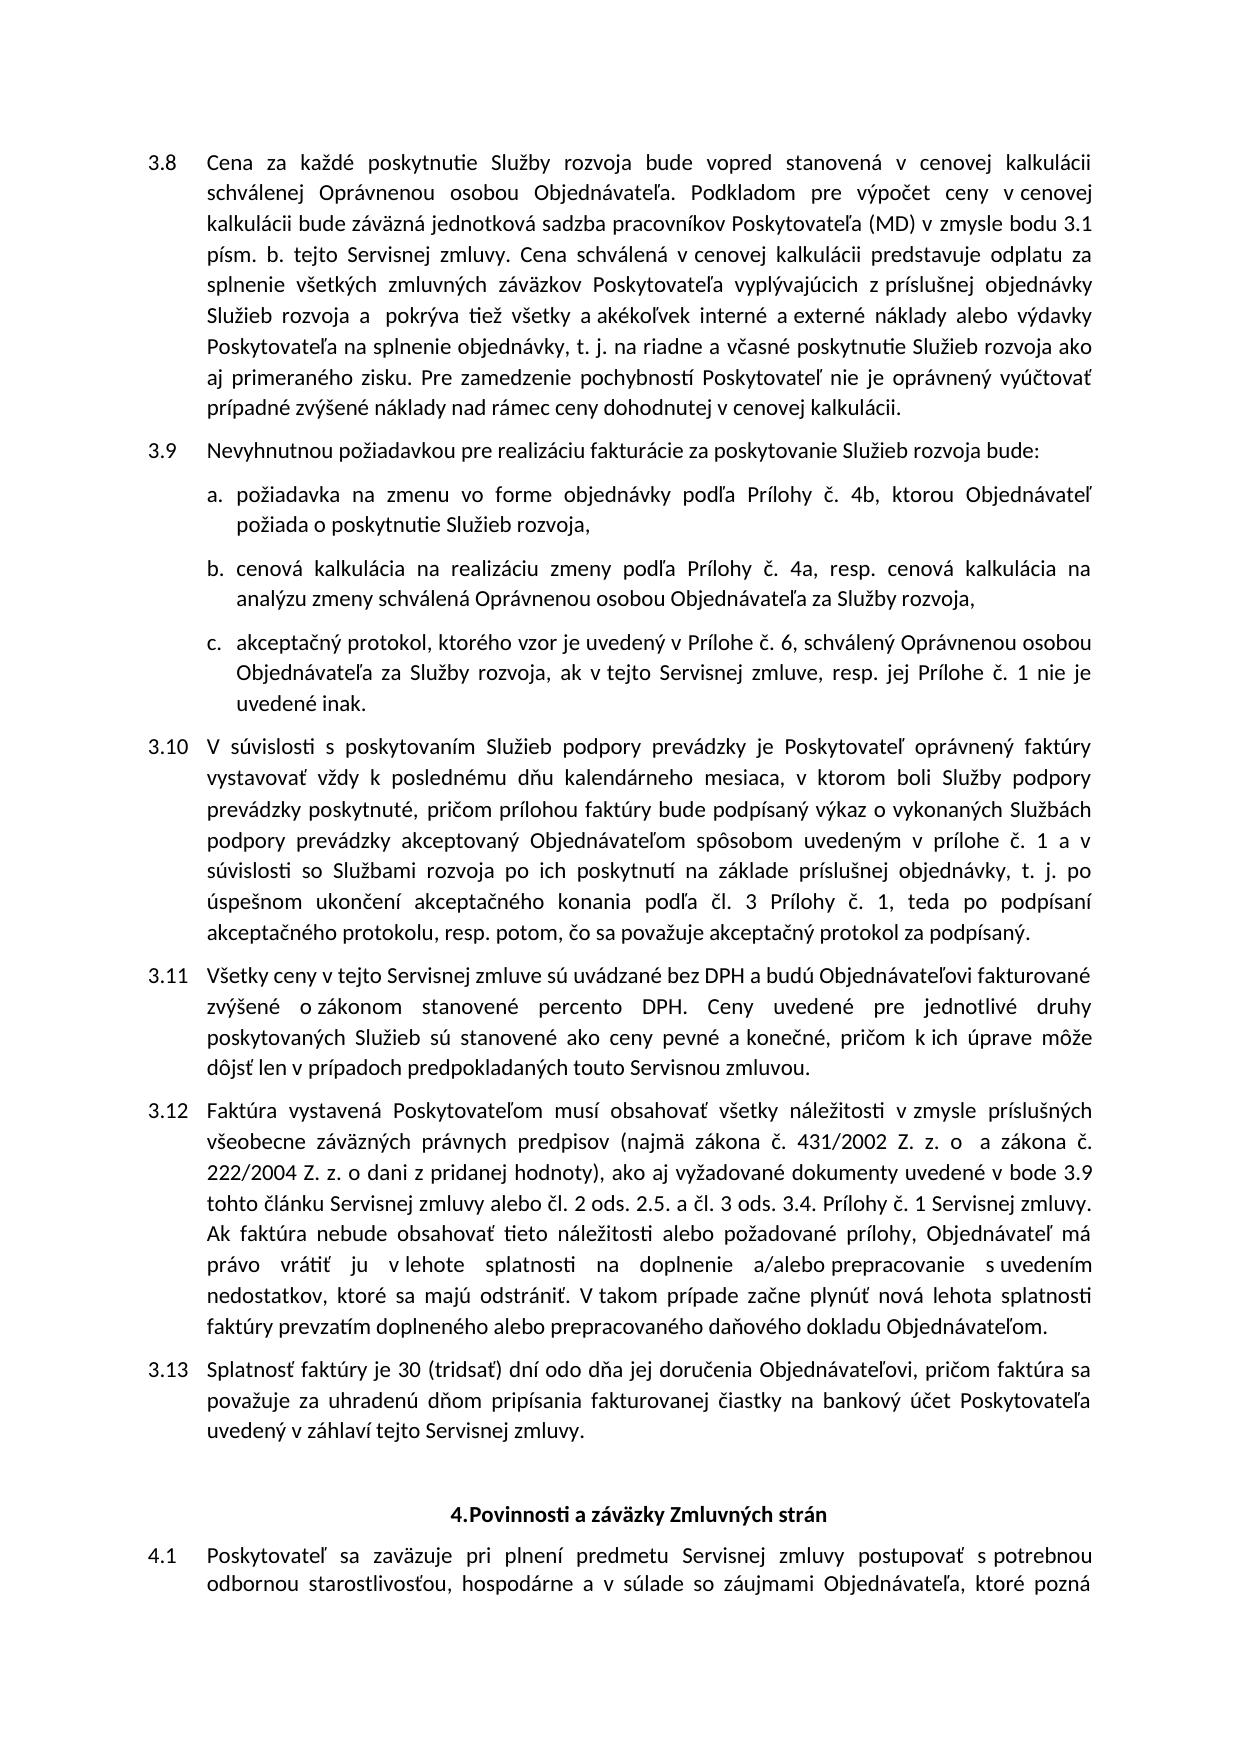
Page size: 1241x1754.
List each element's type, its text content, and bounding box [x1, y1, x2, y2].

list Nevyhnutnou požiadavkou pre realizáciu fakturácie za poskytovanie Služieb rozvoja bude: [148, 437, 1093, 465]
list Cena za každé poskytnutie Služby rozvoja bude vopred stanovená v cenovej kalkulácii schválenej Oprávnenou osobou Objednávateľa. Podkladom pre výpočet ceny v cenovej kalkulácii bude záväzná jednotková sadzba pracovníkov Poskytovateľa (MD) v zmysle bodu 3.1 písm. b. tejto Servisnej zmluvy. Cena schválená v cenovej kalkulácii predstavuje odplatu za splnenie všetkých zmluvných záväzkov Poskytovateľa vyplývajúcich z príslušnej objednávky Služieb rozvoja a pokrýva tiež všetky a akékoľvek interné a externé náklady alebo výdavky Poskytovateľa na splnenie objednávky, t. j. na riadne a včasné poskytnutie Služieb rozvoja ako aj primeraného zisku. Pre zamedzenie pochybností Poskytovateľ nie je oprávnený vyúčtovať prípadné zvýšené náklady nad rámec ceny dohodnutej v cenovej kalkulácii. [148, 148, 1093, 421]
subtitle Povinnosti a záväzky Zmluvných strán [185, 1500, 1093, 1528]
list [148, 1541, 1093, 1597]
list požiadavka na zmenu vo forme objednávky podľa Prílohy č. 4b, ktorou Objednávateľ požiada o poskytnutie Služieb rozvoja, [207, 480, 1093, 539]
list cenová kalkulácia na realizáciu zmeny podľa Prílohy č. 4a, resp. cenová kalkulácia na analýzu zmeny schválená Oprávnenou osobou Objednávateľa za Služby rozvoja, [207, 554, 1093, 613]
list Faktúra vystavená Poskytovateľom musí obsahovať všetky náležitosti v zmysle príslušných všeobecne záväzných právnych predpisov (najmä zákona č. 431/2002 Z. z. o a zákona č. 222/2004 Z. z. o dani z pridanej hodnoty), ako aj vyžadované dokumenty uvedené v bode 3.9 tohto článku Servisnej zmluvy alebo čl. 2 ods. 2.5. a čl. 3 ods. 3.4. Prílohy č. 1 Servisnej zmluvy. Ak faktúra nebude obsahovať tieto náležitosti alebo požadované prílohy, Objednávateľ má právo vrátiť ju v lehote splatnosti na doplnenie a/alebo prepracovanie s uvedením nedostatkov, ktoré sa majú odstrániť. V takom prípade začne plynúť nová lehota splatnosti faktúry prevzatím doplneného alebo prepracovaného daňového dokladu Objednávateľom. [148, 1097, 1093, 1340]
list Splatnosť faktúry je 30 (tridsať) dní odo dňa jej doručenia Objednávateľovi, pričom faktúra sa považuje za uhradenú dňom pripísania fakturovanej čiastky na bankový účet Poskytovateľa uvedený v záhlaví tejto Servisnej zmluvy. [148, 1355, 1093, 1444]
list V súvislosti s poskytovaním Služieb podpory prevádzky je Poskytovateľ oprávnený faktúry vystavovať vždy k poslednému dňu kalendárneho mesiaca, v ktorom boli Služby podpory prevádzky poskytnuté, pričom prílohou faktúry bude podpísaný výkaz o vykonaných Službách podpory prevádzky akceptovaný Objednávateľom spôsobom uvedeným v prílohe č. 1 a v súvislosti so Službami rozvoja po ich poskytnutí na základe príslušnej objednávky, t. j. po úspešnom ukončení akceptačného konania podľa čl. 3 Prílohy č. 1, teda po podpísaní akceptačného protokolu, resp. potom, čo sa považuje akceptačný protokol za podpísaný. [148, 732, 1093, 946]
list Všetky ceny v tejto Servisnej zmluve sú uvádzané bez DPH a budú Objednávateľovi fakturované zvýšené o zákonom stanovené percento DPH. Ceny uvedené pre jednotlivé druhy poskytovaných Služieb sú stanovené ako ceny pevné a konečné, pričom k ich úprave môže dôjsť len v prípadoch predpokladaných touto Servisnou zmluvou. [148, 961, 1093, 1081]
list akceptačný protokol, ktorého vzor je uvedený v Prílohe č. 6, schválený Oprávnenou osobou Objednávateľa za Služby rozvoja, ak v tejto Servisnej zmluve, resp. jej Prílohe č. 1 nie je uvedené inak. [207, 628, 1093, 717]
